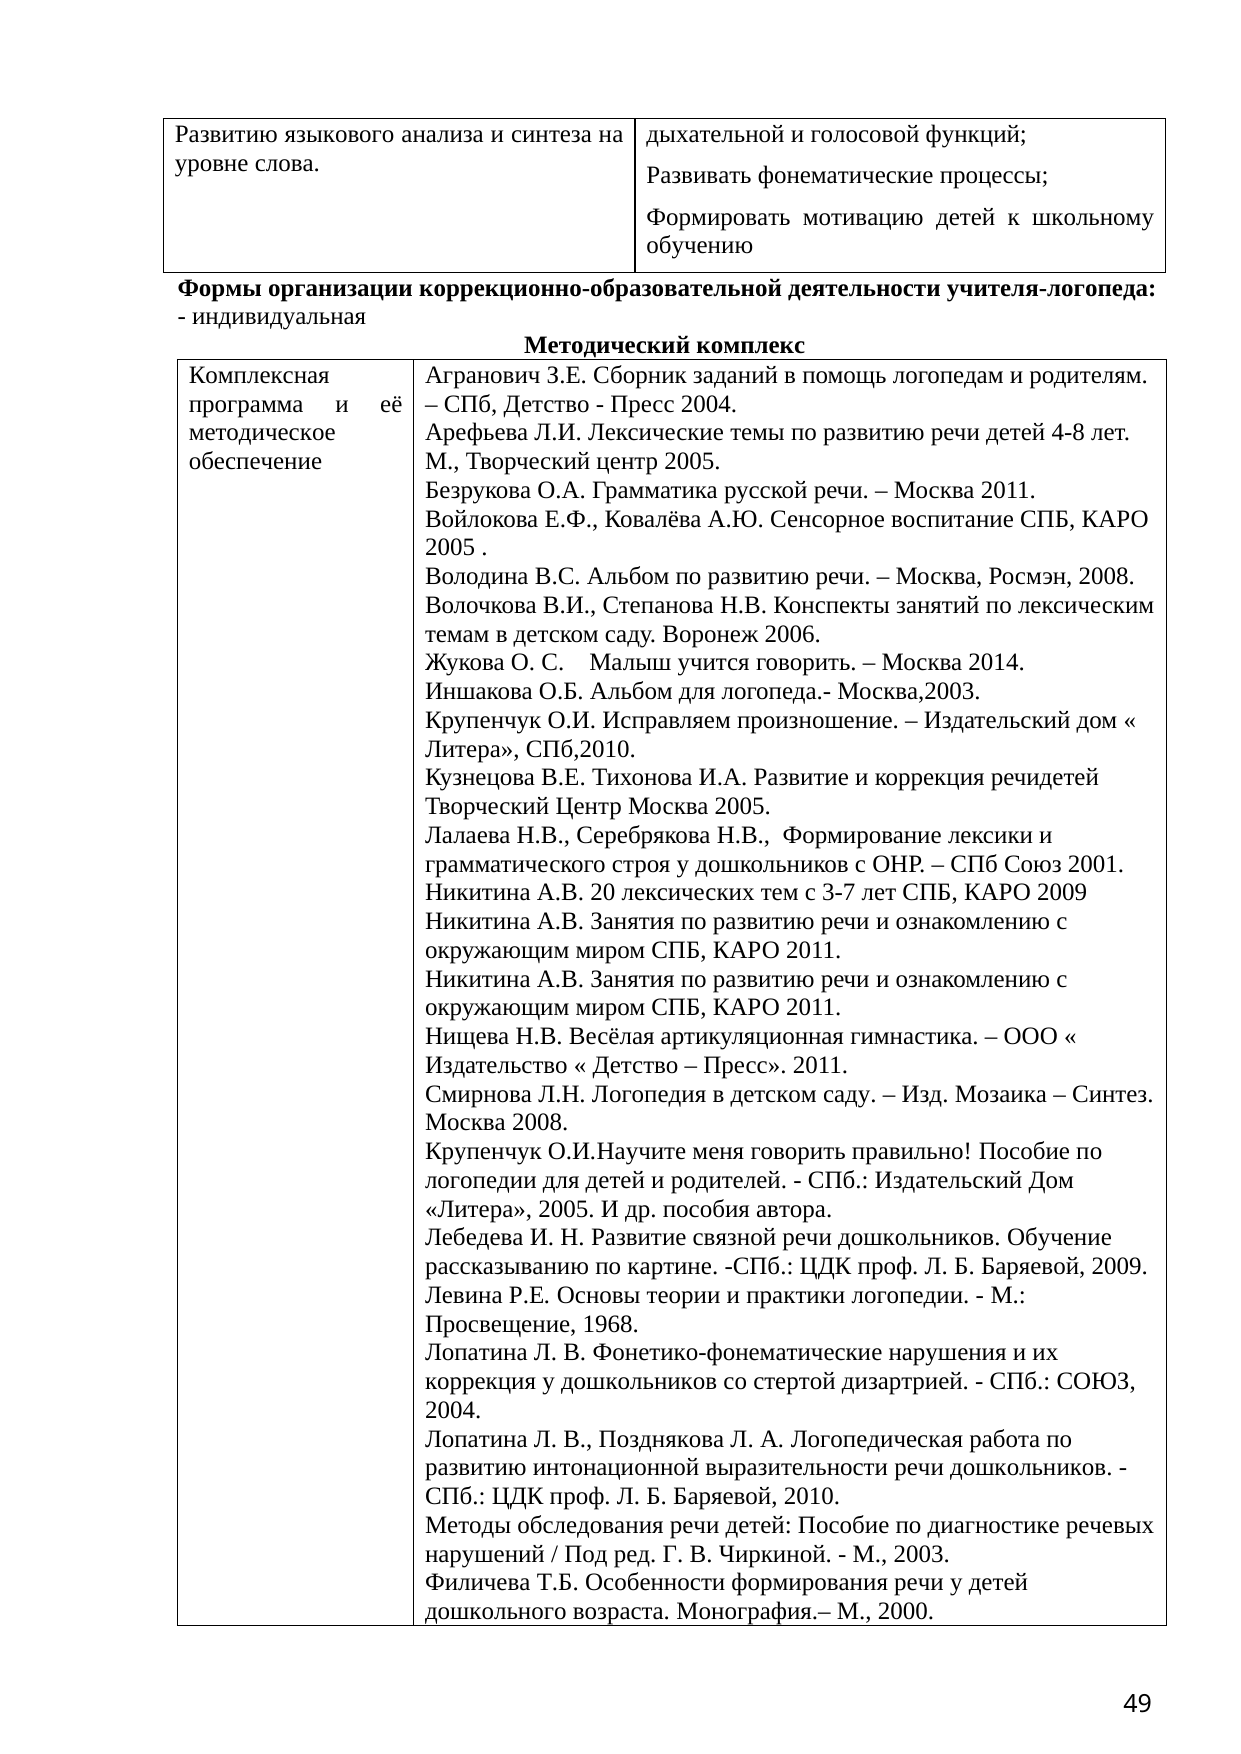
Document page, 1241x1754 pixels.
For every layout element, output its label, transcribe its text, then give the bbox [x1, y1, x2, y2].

text - индивидуальная [177, 301, 801, 330]
text Формы организации коррекционно-образовательной деятельности учителя-логопеда: [177, 273, 1181, 301]
text Методический комплекс [177, 330, 1152, 359]
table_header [414, 360, 1166, 1625]
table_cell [164, 119, 634, 272]
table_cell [636, 119, 1165, 272]
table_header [178, 360, 413, 1625]
